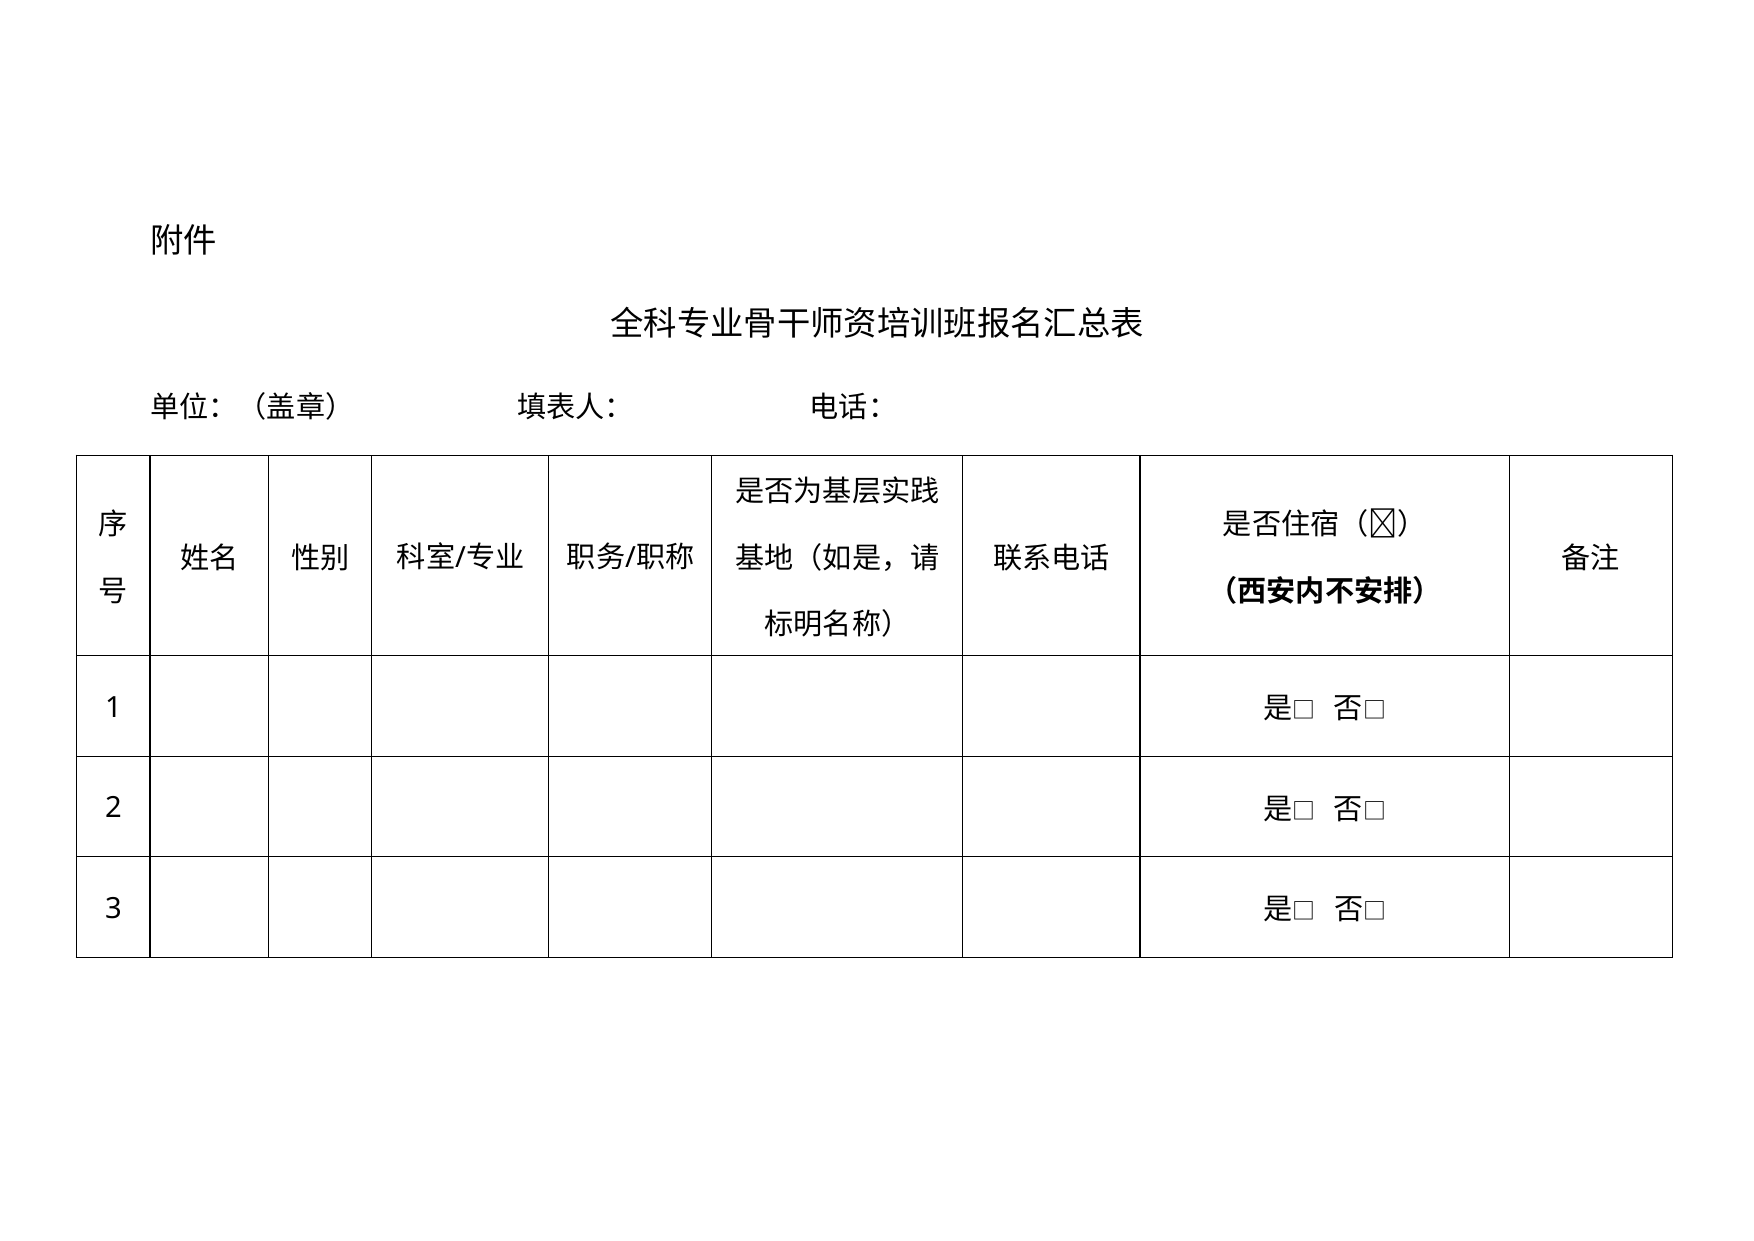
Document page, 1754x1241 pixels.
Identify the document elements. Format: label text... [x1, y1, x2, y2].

table_cell [269, 656, 371, 756]
table_cell [549, 857, 711, 957]
table_cell [712, 857, 962, 957]
table_cell 是□ 否□ [1141, 757, 1509, 856]
table_header 性别 [269, 456, 371, 655]
table_cell [269, 857, 371, 957]
table_header 备注 [1510, 456, 1672, 655]
table_cell [712, 757, 962, 856]
table_header 是否为基层实践基地（如是，请标明名称） [712, 456, 962, 655]
table_cell [372, 757, 548, 856]
table_header 科室/专业 [372, 456, 548, 655]
text 附件 [150, 205, 1604, 271]
text 全科专业骨干师资培训班报名汇总表 [150, 288, 1604, 354]
table_header 职务/职称 [549, 456, 711, 655]
table_cell [963, 656, 1139, 756]
table_header 联系电话 [963, 456, 1139, 655]
table_cell [151, 656, 268, 756]
table_cell [549, 757, 711, 856]
table_cell [151, 757, 268, 856]
table_cell [963, 757, 1139, 856]
table_cell 1 [77, 656, 149, 756]
table_cell [269, 757, 371, 856]
table_cell [549, 656, 711, 756]
table_cell [1510, 656, 1672, 756]
table_cell 是□ 否□ [1141, 857, 1509, 957]
table_cell [372, 656, 548, 756]
table_cell [372, 857, 548, 957]
table_cell [712, 656, 962, 756]
table_cell 3 [77, 857, 149, 957]
table_header 是否住宿（） （西安内不安排） [1141, 456, 1509, 655]
table_cell [1510, 757, 1672, 856]
text 单位：（盖章） 填表人： 电话： [150, 371, 1604, 438]
table_cell [151, 857, 268, 957]
table_header 姓名 [151, 456, 268, 655]
table_header 序号 [77, 456, 149, 655]
table_cell 是□ 否□ [1141, 656, 1509, 756]
table_cell 2 [77, 757, 149, 856]
table_cell [1510, 857, 1672, 957]
table_cell [963, 857, 1139, 957]
